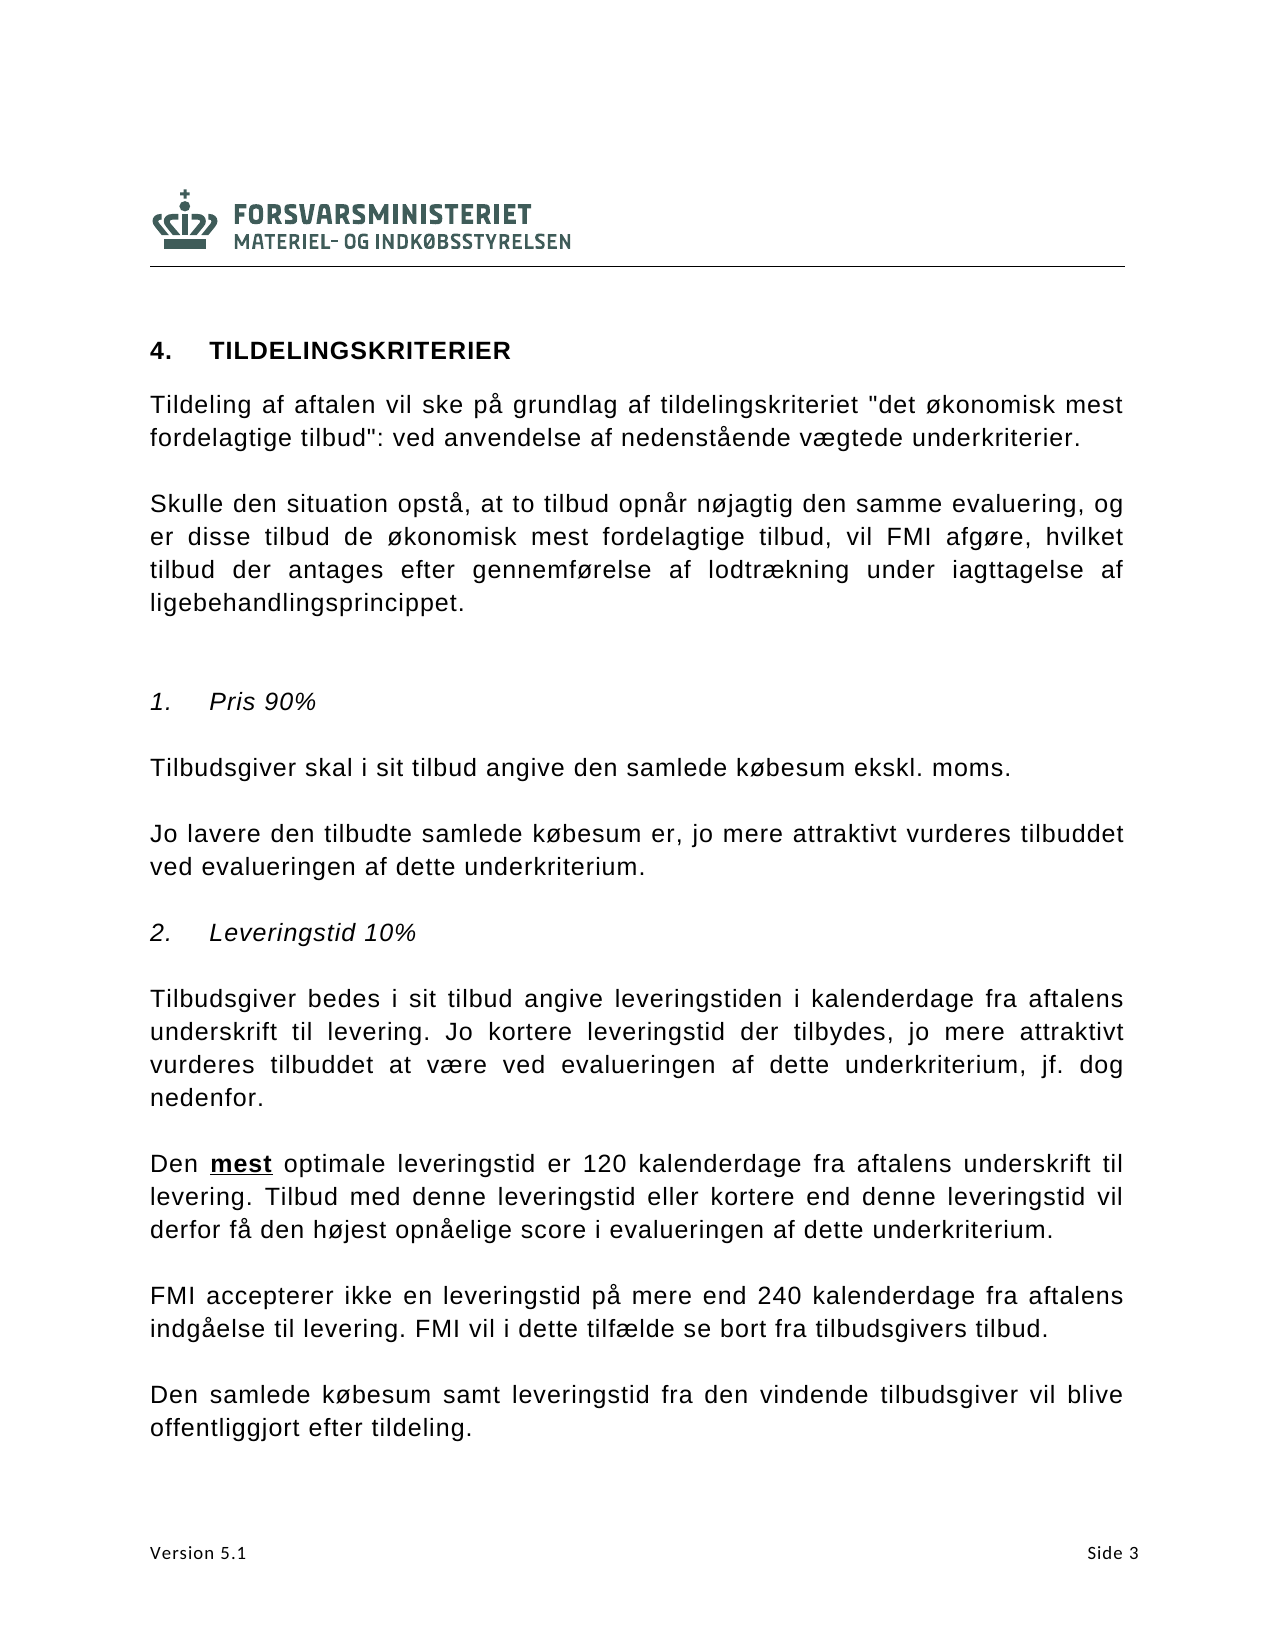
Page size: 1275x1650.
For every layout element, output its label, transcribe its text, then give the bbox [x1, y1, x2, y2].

list FMI accepterer ikke en leveringstid på mere end 240 kalenderdage fra aftalens indgåelse til levering. FMI vil i dette tilfælde se bort fra tilbudsgivers tilbud. [150, 1281, 1125, 1343]
text Jo lavere den tilbudte samlede købesum er, jo mere attraktivt vurderes tilbuddet ved evalueringen af dette underkriterium. [150, 818, 1125, 880]
text Tildeling af aftalen vil ske på grundlag af tildelingskriteriet "det økonomisk mest fordelagtige tilbud": ved anvendelse af nedenstående vægtede underkriterier. [150, 389, 1125, 451]
text Skulle den situation opstå, at to tilbud opnår nøjagtig den samme evaluering, og er disse tilbud de økonomisk mest fordelagtige tilbud, vil FMI afgøre, hvilket tilbud der antages efter gennemførelse af lodtrækning under iagttagelse af ligebehandlingsprincippet. [150, 489, 1125, 616]
text 1. Pris 90% [150, 687, 1125, 716]
text Den samlede købesum samt leveringstid fra den vindende tilbudsgiver vil blive offentliggjort efter tildeling. [150, 1380, 1125, 1442]
list Tilbudsgiver bedes i sit tilbud angive leveringstiden i kalenderdage fra aftalens underskrift til levering. Jo kortere leveringstid der tilbydes, jo mere attraktivt vurderes tilbuddet at være ved evalueringen af dette underkriterium, jf. dog nedenfor. [150, 984, 1125, 1111]
text 2. Leveringstid 10% [150, 918, 1125, 946]
subtitle Tildelingskriterier [150, 336, 1125, 364]
text Tilbudsgiver skal i sit tilbud angive den samlede købesum ekskl. moms. [150, 752, 1125, 781]
list Den mest optimale leveringstid er 120 kalenderdage fra aftalens underskrift til levering. Tilbud med denne leveringstid eller kortere end denne leveringstid vil derfor få den højest opnåelige score i evalueringen af dette underkriterium. [150, 1149, 1125, 1243]
